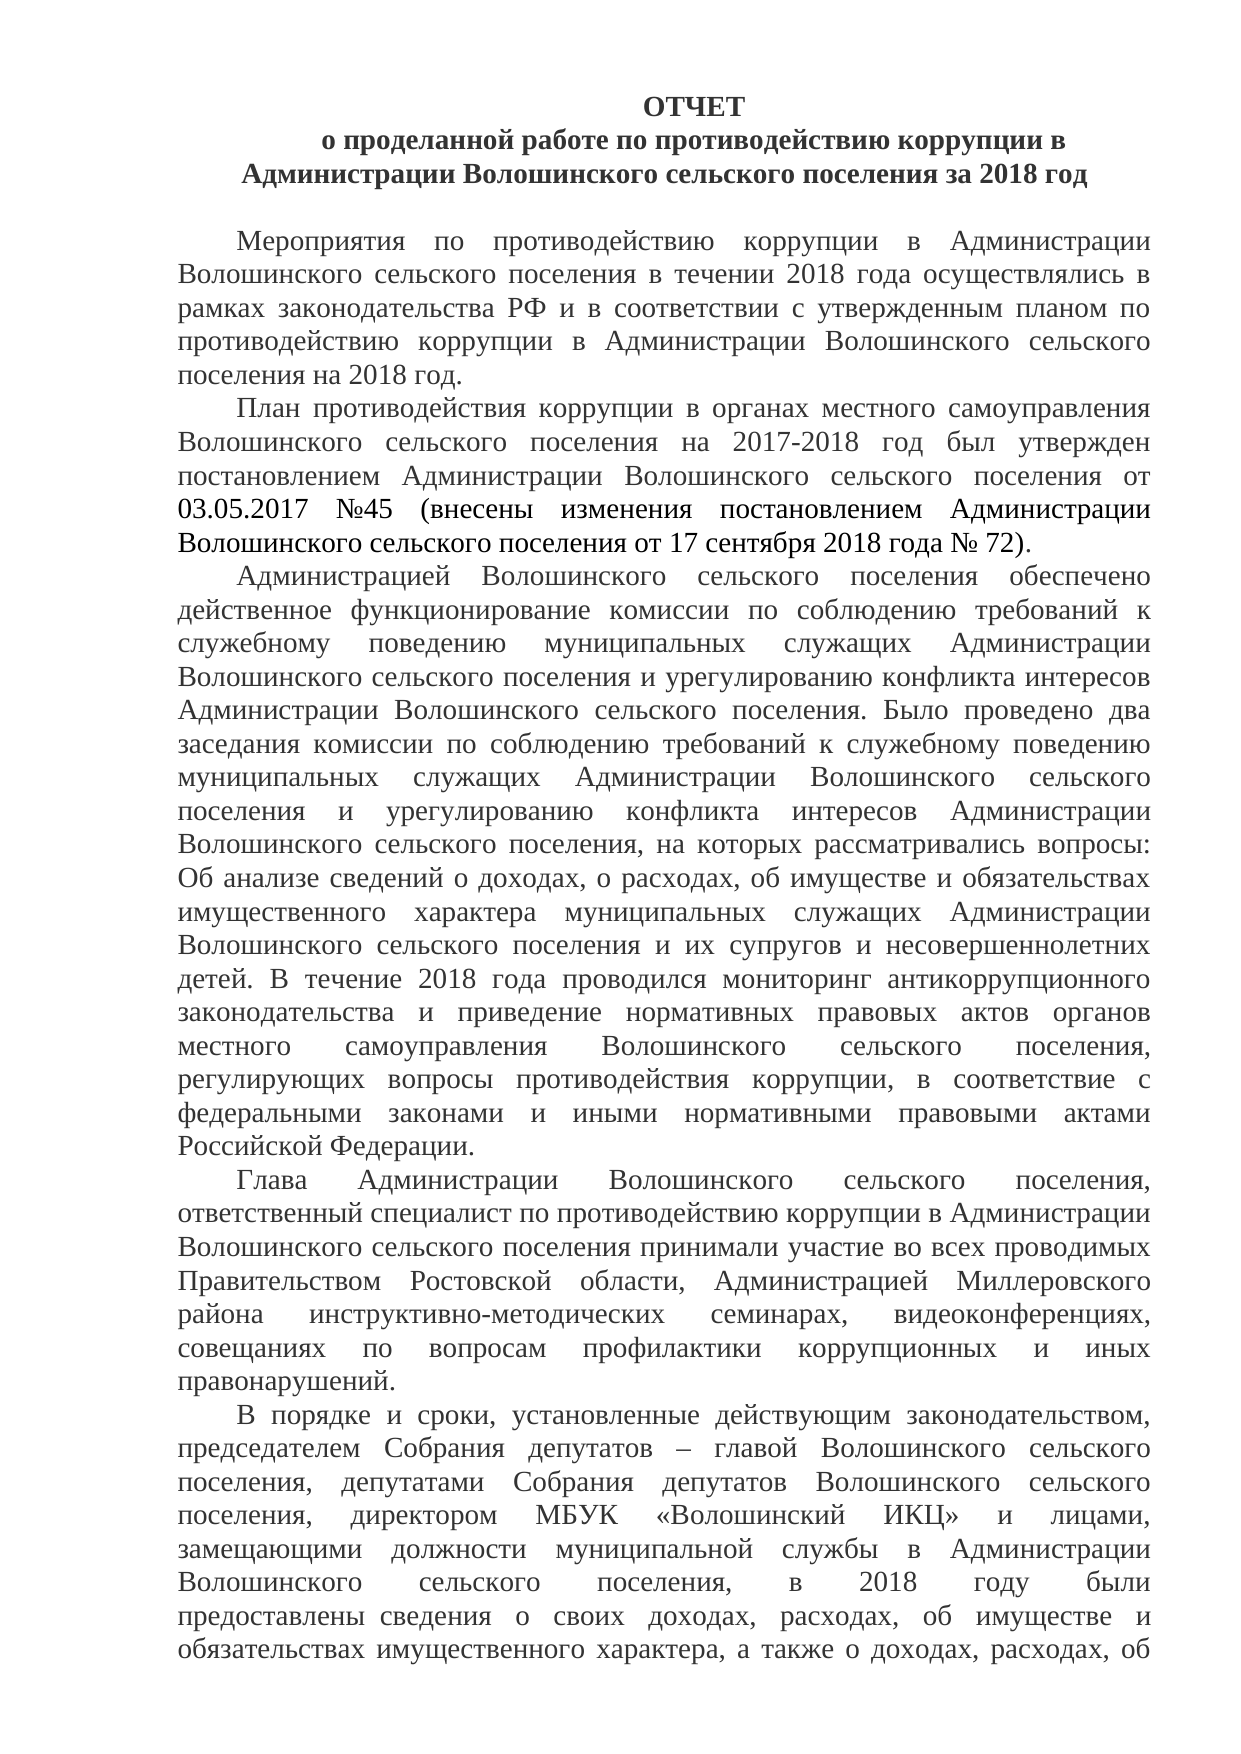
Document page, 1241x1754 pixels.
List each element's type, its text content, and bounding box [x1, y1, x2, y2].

text ОТЧЕТ [177, 89, 1152, 122]
text Глава Администрации Волошинского сельского поселения, ответственный специалист по противодействию коррупции в Администрации Волошинского сельского поселения принимали участие во всех проводимых Правительством Ростовской области, Администрацией Миллеровского района инструктивно-методических семинарах, видеоконференциях, совещаниях по вопросам профилактики коррупционных и иных правонарушений. [177, 1162, 1152, 1397]
text Мероприятия по противодействию коррупции в Администрации Волошинского сельского поселения в течении 2018 года осуществлялись в рамках законодательства РФ и в соответствии с утвержденным планом по противодействию коррупции в Администрации Волошинского сельского поселения на 2018 год. [177, 223, 1152, 391]
text План противодействия коррупции в органах местного самоуправления Волошинского сельского поселения на 2017-2018 год был утвержден постановлением Администрации Волошинского сельского поселения от 03.05.2017 №45 (внесены изменения постановлением Администрации Волошинского сельского поселения от 17 сентября 2018 года № 72). [177, 391, 1152, 558]
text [177, 1397, 1152, 1665]
text о проделанной работе по противодействию коррупции в Администрации Волошинского сельского поселения за 2018 год [177, 122, 1152, 189]
text Администрацией Волошинского сельского поселения обеспечено действенное функционирование комиссии по соблюдению требований к служебному поведению муниципальных служащих Администрации Волошинского сельского поселения и урегулированию конфликта интересов Администрации Волошинского сельского поселения. Было проведено два заседания комиссии по соблюдению требований к служебному поведению муниципальных служащих Администрации Волошинского сельского поселения и урегулированию конфликта интересов Администрации Волошинского сельского поселения, на которых рассматривались вопросы: Об анализе сведений о доходах, о расходах, об имуществе и обязательствах имущественного характера муниципальных служащих Администрации Волошинского сельского поселения и их супругов и несовершеннолетних детей. В течение 2018 года проводился мониторинг антикоррупционного законодательства и приведение нормативных правовых актов органов местного самоуправления Волошинского сельского поселения, регулирующих вопросы противодействия коррупции, в соответствие с федеральными законами и иными нормативными правовыми актами Российской Федерации. [177, 558, 1152, 1162]
